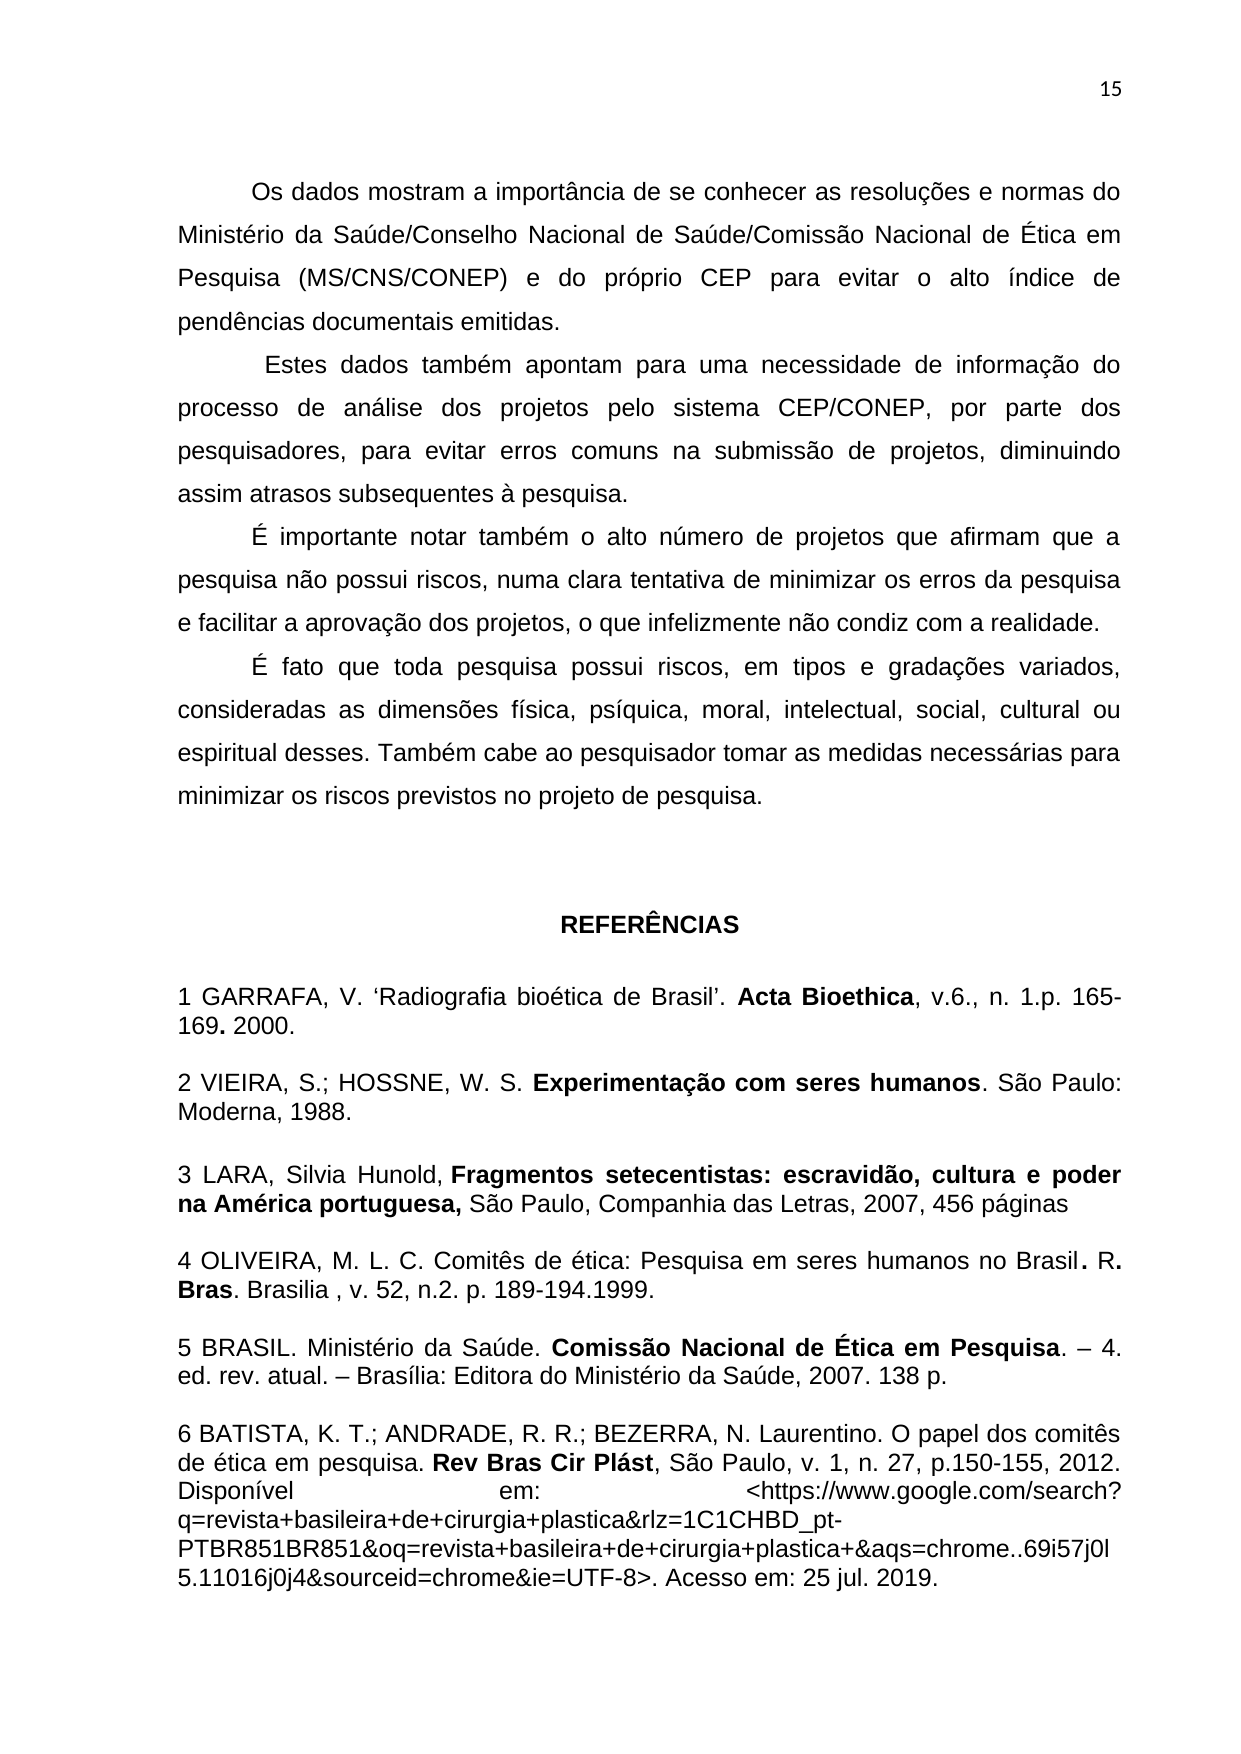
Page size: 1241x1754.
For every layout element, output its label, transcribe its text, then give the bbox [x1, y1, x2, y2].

text 5 BRASIL. Ministério da Saúde. Comissão Nacional de Ética em Pesquisa. – 4. ed. rev. atual. – Brasília: Editora do Ministério da Saúde, 2007. 138 p. [177, 1332, 1122, 1390]
text 4 OLIVEIRA, M. L. C. Comitês de ética: Pesquisa em seres humanos no Brasil. R. Bras. Brasilia , v. 52, n.2. p. 189-194.1999. [177, 1246, 1122, 1304]
text 2 VIEIRA, S.; HOSSNE, W. S. Experimentação com seres humanos. São Paulo: Moderna, 1988. [177, 1068, 1122, 1126]
text 6 BATISTA, K. T.; ANDRADE, R. R.; BEZERRA, N. Laurentino. O papel dos comitês de ética em pesquisa. Rev Bras Cir Plást, São Paulo, v. 1, n. 27, p.150-155, 2012. Disponível em: <https://www.google.com/search?q=revista+basileira+de+cirurgia+plastica&rlz=1C1CHBD_pt-PTBR851BR851&oq=revista+basileira+de+cirurgia+plastica+&aqs=chrome..69i57j0l5.11016j0j4&sourceid=chrome&ie=UTF-8>. Acesso em: 25 jul. 2019. [177, 1505, 1122, 1591]
text REFERÊNCIAS [177, 910, 1122, 939]
text 1 GARRAFA, V. ‘Radiografia bioética de Brasil’. Acta Bioethica, v.6., n. 1.p. 165-169. 2000. [177, 982, 1122, 1040]
text É importante notar também o alto número de projetos que afirmam que a pesquisa não possui riscos, numa clara tentativa de minimizar os erros da pesquisa e facilitar a aprovação dos projetos, o que infelizmente não condiz com a realidade. [177, 522, 1122, 637]
text É fato que toda pesquisa possui riscos, em tipos e gradações variados, consideradas as dimensões física, psíquica, moral, intelectual, social, cultural ou espiritual desses. Também cabe ao pesquisador tomar as medidas necessárias para minimizar os riscos previstos no projeto de pesquisa. [177, 652, 1122, 810]
list 3 LARA, Silvia Hunold, Fragmentos setecentistas: escravidão, cultura e poder na América portuguesa, São Paulo, Companhia das Letras, 2007, 456 páginas [177, 1160, 1122, 1217]
text Os dados mostram a importância de se conhecer as resoluções e normas do Ministério da Saúde/Conselho Nacional de Saúde/Comissão Nacional de Ética em Pesquisa (MS/CNS/CONEP) e do próprio CEP para evitar o alto índice de pendências documentais emitidas. [177, 177, 1122, 335]
text Estes dados também apontam para uma necessidade de informação do processo de análise dos projetos pelo sistema CEP/CONEP, por parte dos pesquisadores, para evitar erros comuns na submissão de projetos, diminuindo assim atrasos subsequentes à pesquisa. [177, 350, 1122, 508]
